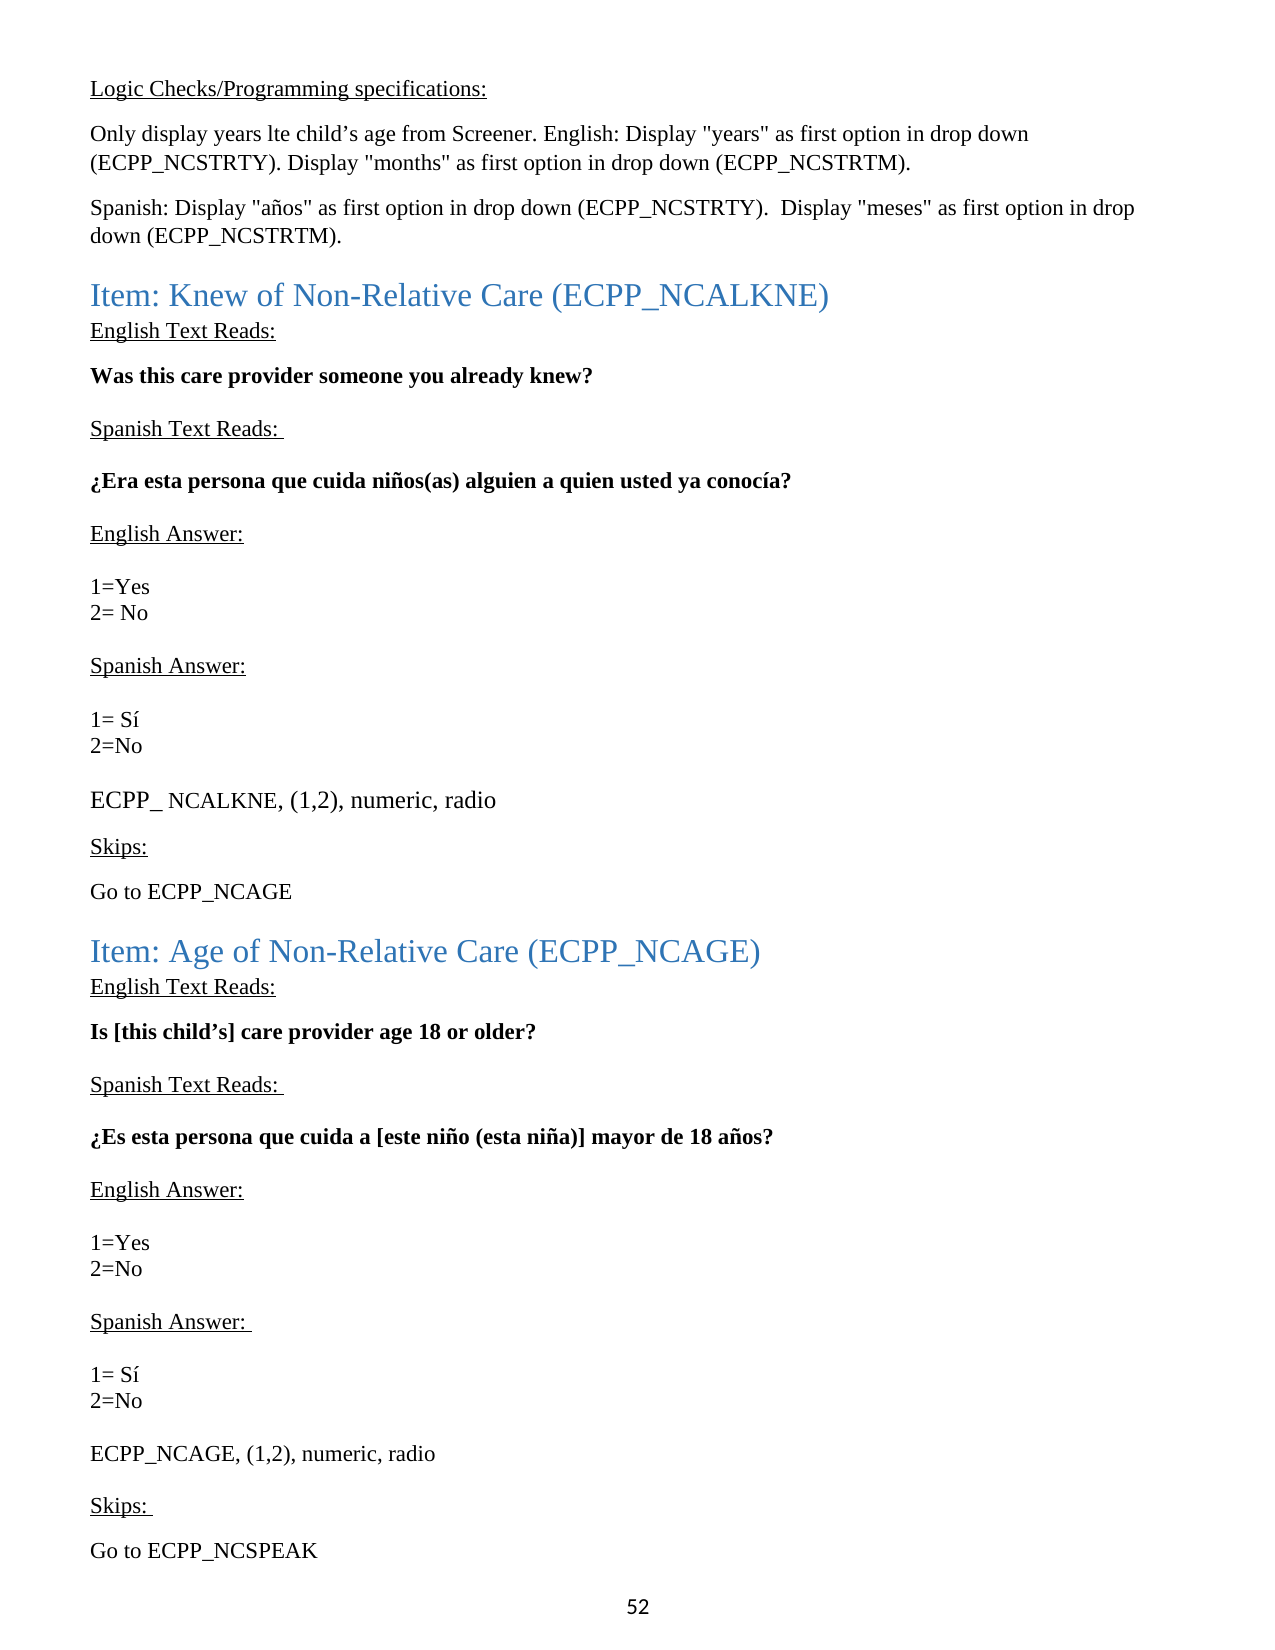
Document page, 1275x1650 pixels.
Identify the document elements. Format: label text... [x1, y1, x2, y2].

text English Answer: [90, 1176, 1185, 1202]
text Logic Checks/Programming specifications: [90, 75, 1185, 101]
text English Answer: [90, 520, 1185, 546]
text 2=No [90, 1387, 1185, 1413]
text Was this care provider someone you already knew? [90, 362, 1185, 388]
text Spanish Text Reads: [90, 1071, 1185, 1097]
text 2= No [90, 599, 1185, 626]
text Is [this child’s] care provider age 18 or older? [90, 1018, 1185, 1044]
text English Text Reads: [90, 317, 1185, 343]
text Skips: [90, 833, 1185, 859]
text ECPP_ NCALKNE, (1,2), numeric, radio [90, 785, 1185, 814]
text 1=Yes [90, 573, 1185, 599]
text 1=Yes [90, 1229, 1185, 1255]
text Spanish: Display "años" as first option in drop down (ECPP_NCSTRTY). Display "meses" as first option in drop down (ECPP_NCSTRTM). [90, 194, 1185, 248]
text Spanish Answer: [90, 1308, 1185, 1334]
text ¿Era esta persona que cuida niños(as) alguien a quien usted ya conocía? [90, 467, 1185, 494]
text Go to ECPP_NCAGE [90, 878, 1185, 904]
text Skips: [90, 1492, 1185, 1519]
text Only display years lte child’s age from Screener. English: Display "years" as first option in drop down (ECPP_NCSTRTY). Display "months" as first option in drop down (ECPP_NCSTRTM). [90, 120, 1185, 175]
text 1= Sí [90, 1361, 1185, 1387]
text 2=No [90, 733, 1185, 759]
text English Text Reads: [90, 973, 1185, 999]
text ECPP_NCAGE, (1,2), numeric, radio [90, 1440, 1185, 1466]
subtitle Item: Knew of Non-Relative Care (ECPP_NCALKNE) [90, 276, 1185, 314]
text ¿Es esta persona que cuida a [este niño (esta niña)] mayor de 18 años? [90, 1123, 1185, 1150]
text Go to ECPP_NCSPEAK [90, 1537, 1185, 1564]
text 1= Sí [90, 706, 1185, 733]
text Spanish Text Reads: [90, 415, 1185, 441]
text Spanish Answer: [90, 652, 1185, 678]
subtitle Item: Age of Non-Relative Care (ECPP_NCAGE) [90, 932, 1185, 970]
text 2=No [90, 1255, 1185, 1282]
